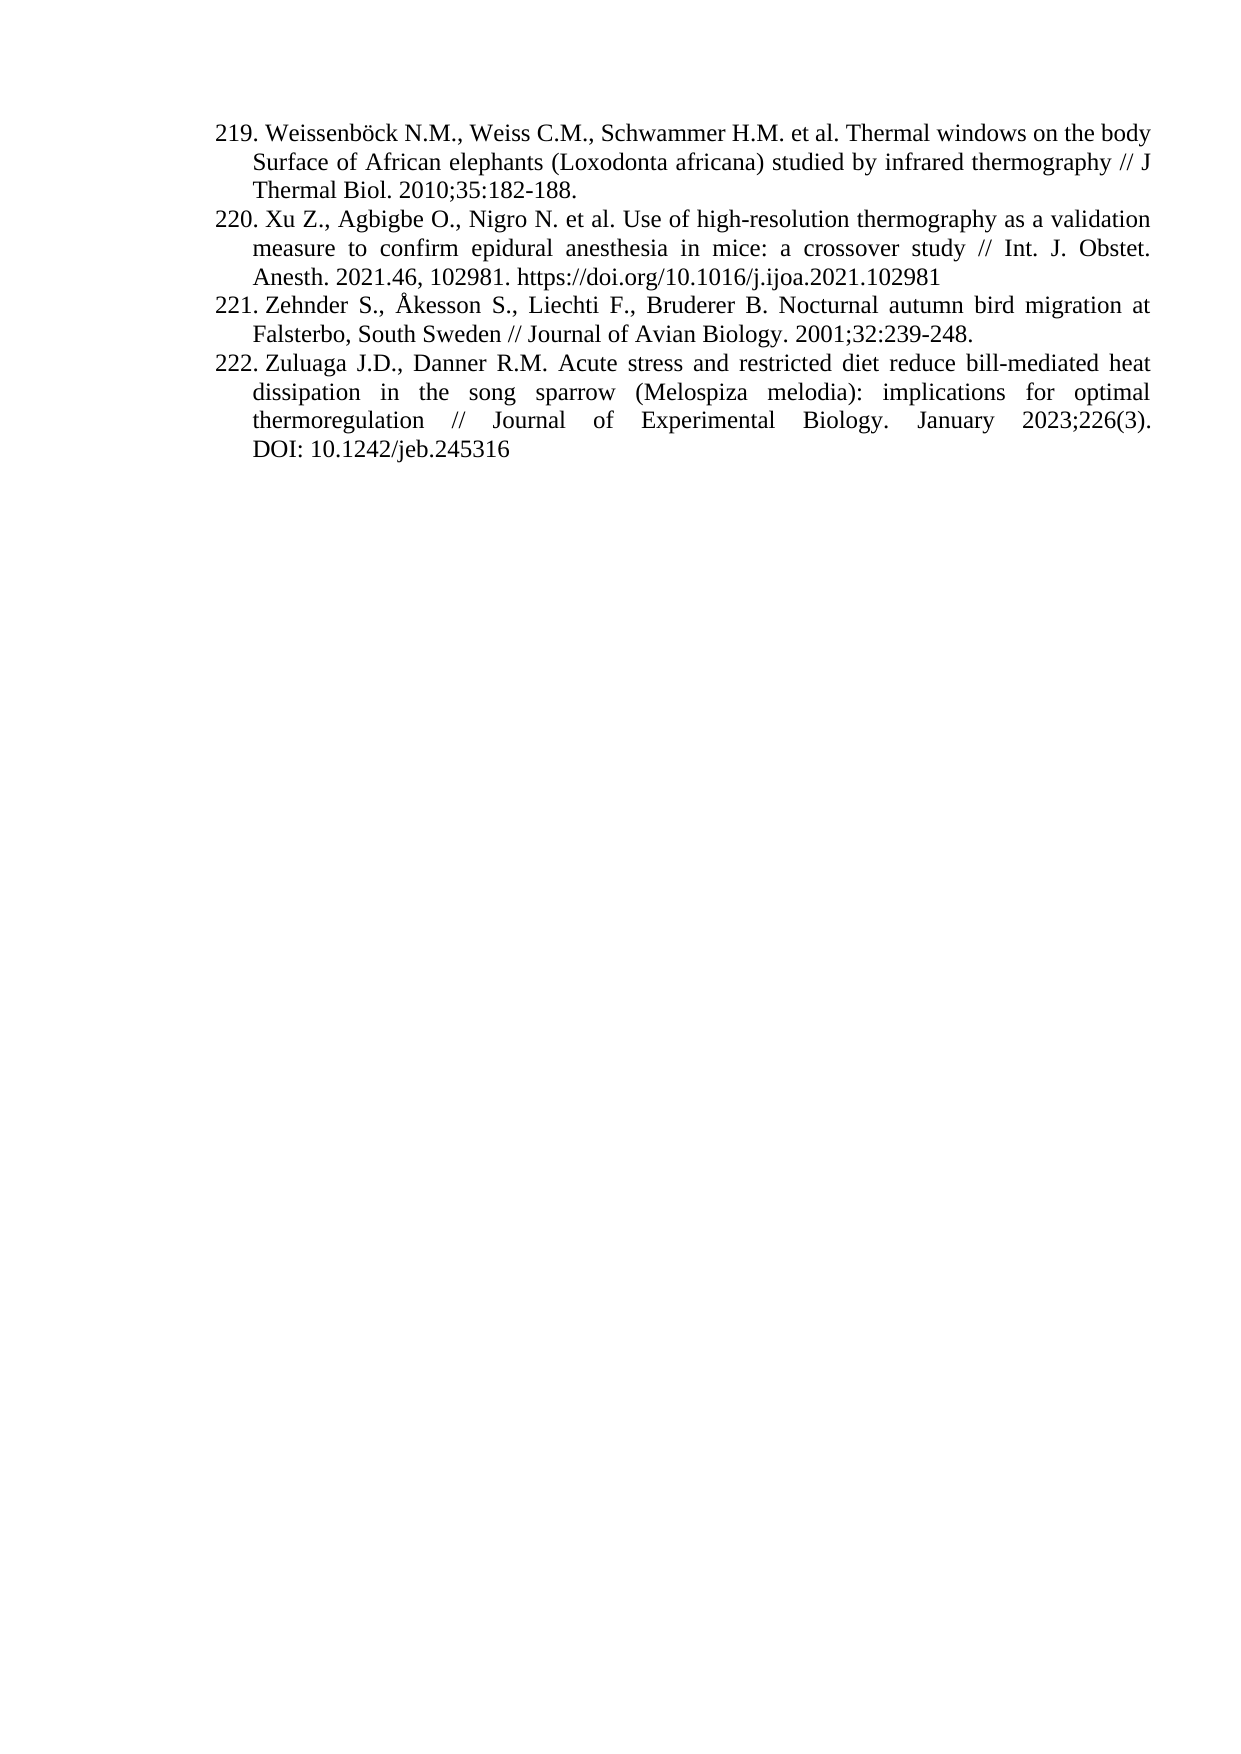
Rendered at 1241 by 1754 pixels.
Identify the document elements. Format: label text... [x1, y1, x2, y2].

list Zehnder S., Åkesson S., Liechti F., Bruderer B. Nocturnal autumn bird migration at Falsterbo, South Sweden // Journal of Avian Biology. 2001;32:239-248. [215, 291, 1152, 348]
list Weissenböck N.M., Weiss C.M., Schwammer H.M. et al. Thermal windows on the body Surface of African elephants (Loxodonta africana) studied by infrared thermography // J Thermal Biol. 2010;35:182-188. [215, 118, 1152, 204]
list Xu Z., Agbigbe O., Nigro N. et al. Use of high-resolution thermography as a validation measure to confirm epidural anesthesia in mice: a crossover study // Int. J. Obstet. Anesth. 2021.46, 102981. https://doi.org/10.1016/j.ijoa.2021.102981 [215, 204, 1152, 291]
list Zuluaga J.D., Danner R.M. Acute stress and restricted diet reduce bill-mediated heat dissipation in the song sparrow (Melospiza melodia): implications for optimal thermoregulation // Journal of Experimental Biology. January 2023;226(3). DOI: 10.1242/jeb.245316 [215, 348, 1152, 463]
